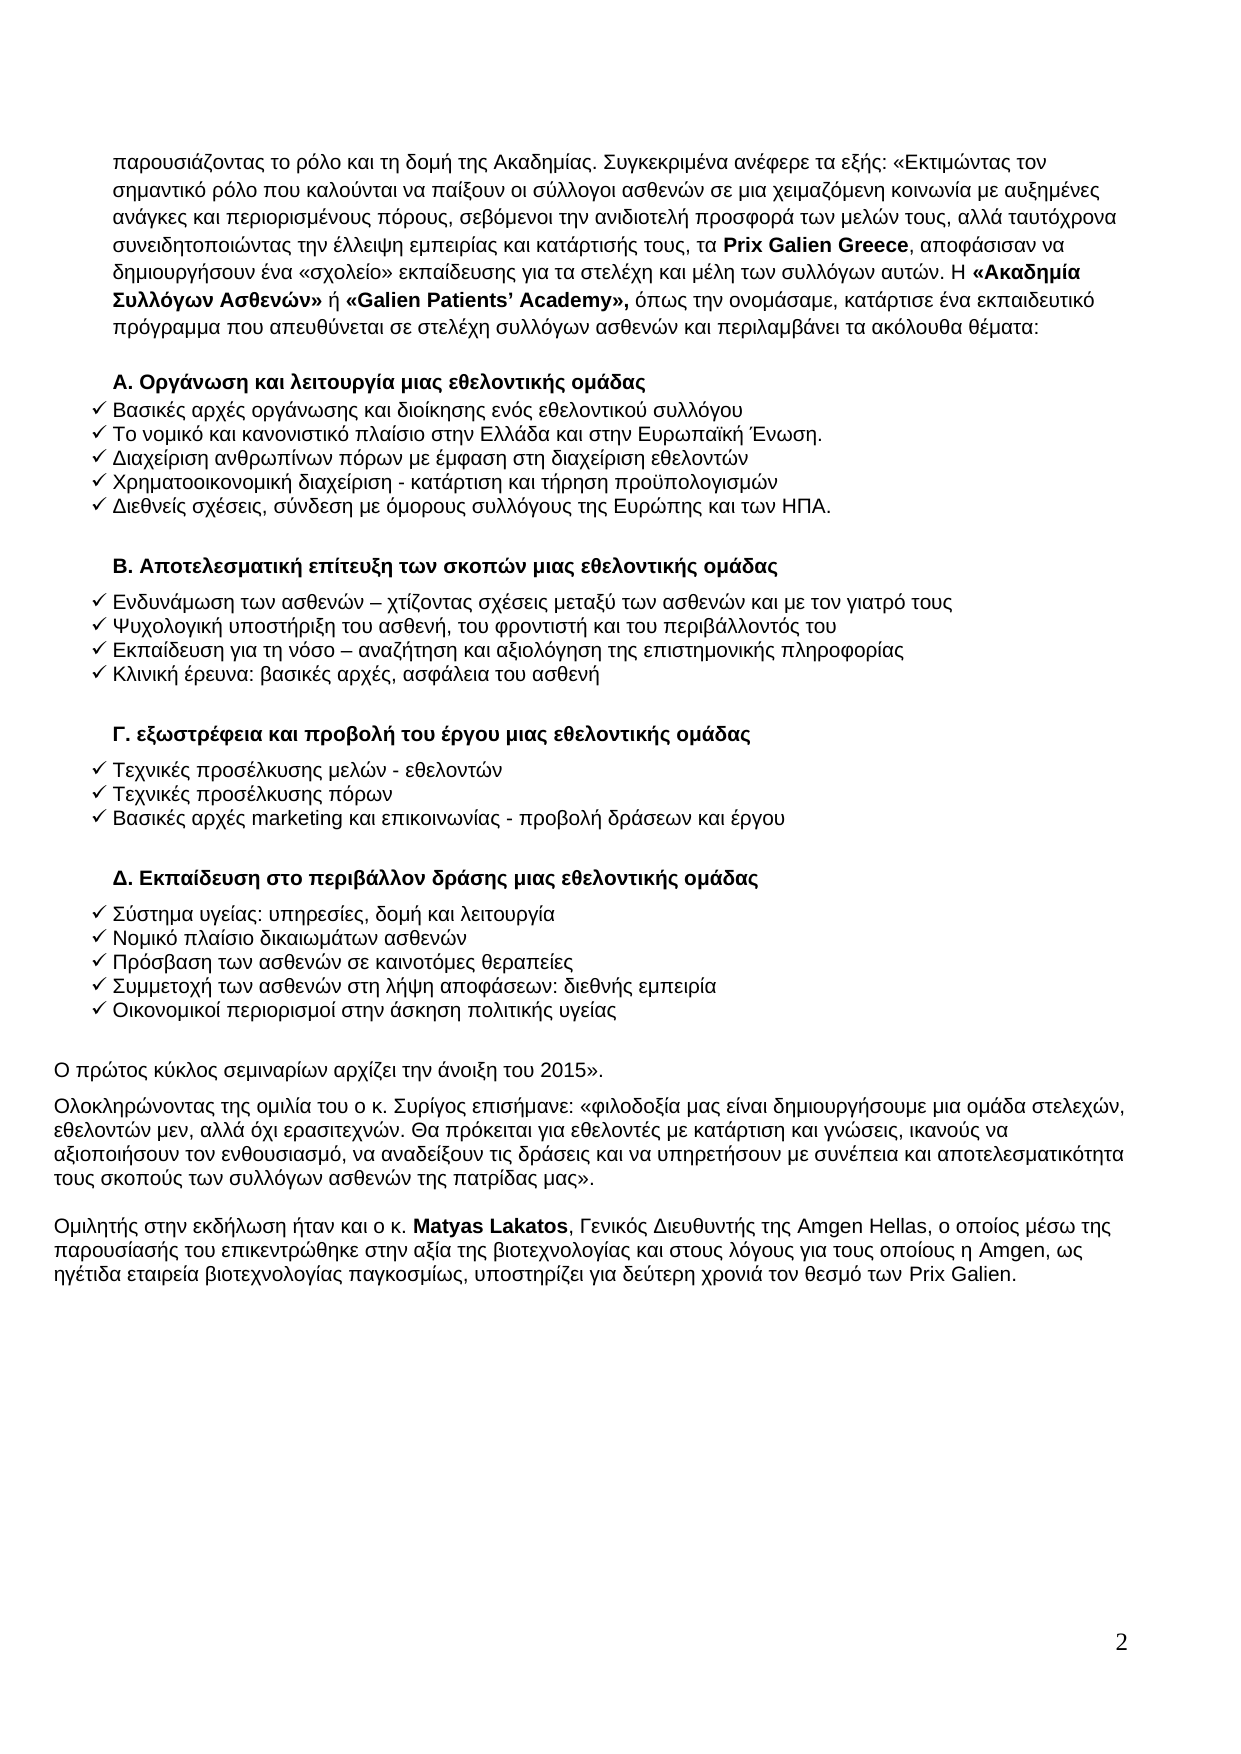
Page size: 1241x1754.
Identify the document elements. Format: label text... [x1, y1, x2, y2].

list Βασικές αρχές οργάνωσης και διοίκησης ενός εθελοντικού συλλόγου [91, 397, 1128, 422]
list Α. Οργάνωση και λειτουργία μιας εθελοντικής ομάδας [112, 370, 1128, 394]
list Ο πρώτος κύκλος σεμιναρίων αρχίζει την άνοιξη του 2015». [53, 1058, 1128, 1082]
list Πρόσβαση των ασθενών σε καινοτόμες θεραπείες [91, 950, 1128, 974]
text Ομιλητής στην εκδήλωση ήταν και ο κ. Matyas Lakatos, Γενικός Διευθυντής της Amgen Hellas, ο οποίος μέσω της παρουσίασής του επικεντρώθηκε στην αξία της βιοτεχνολογίας και στους λόγους για τους οποίους η Amgen, ως ηγέτιδα εταιρεία βιοτεχνολογίας παγκοσμίως, υποστηρίζει για δεύτερη χρονιά τον θεσμό των Prix Galien. [53, 1214, 1128, 1286]
list Χρηματοοικονομική διαχείριση - κατάρτιση και τήρηση προϋπολογισμών [91, 470, 1128, 494]
text Γ. εξωστρέφεια και προβολή του έργου μιας εθελοντικής ομάδας [112, 722, 1128, 746]
list Διαχείριση ανθρωπίνων πόρων με έμφαση στη διαχείριση εθελοντών [91, 446, 1128, 470]
list Ολοκληρώνοντας της ομιλία του ο κ. Συρίγος επισήμανε: «φιλοδοξία μας είναι δημιουργήσουμε μια ομάδα στελεχών, εθελοντών μεν, αλλά όχι ερασιτεχνών. Θα πρόκειται για εθελοντές με κατάρτιση και γνώσεις, ικανούς να αξιοποιήσουν τον ενθουσιασμό, να αναδείξουν τις δράσεις και να υπηρετήσουν με συνέπεια και αποτελεσματικότητα τους σκοπούς των συλλόγων ασθενών της πατρίδας μας». [53, 1094, 1128, 1190]
list Τεχνικές προσέλκυσης πόρων [91, 782, 1128, 806]
list Βασικές αρχές marketing και επικοινωνίας - προβολή δράσεων και έργου [91, 806, 1128, 830]
text Δ. Εκπαίδευση στο περιβάλλον δράσης μιας εθελοντικής ομάδας [112, 866, 1128, 890]
list Σύστημα υγείας: υπηρεσίες, δομή και λειτουργία [91, 902, 1128, 926]
list Κλινική έρευνα: βασικές αρχές, ασφάλεια του ασθενή [91, 662, 1128, 686]
list Εκπαίδευση για τη νόσο – αναζήτηση και αξιολόγηση της επιστημονικής πληροφορίας [91, 638, 1128, 662]
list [112, 150, 1128, 339]
text Β. Αποτελεσματική επίτευξη των σκοπών μιας εθελοντικής ομάδας [112, 554, 1128, 578]
list Διεθνείς σχέσεις, σύνδεση με όμορους συλλόγους της Ευρώπης και των ΗΠΑ. [91, 494, 1128, 518]
list Ενδυνάμωση των ασθενών – χτίζοντας σχέσεις μεταξύ των ασθενών και με τον γιατρό τους [91, 590, 1128, 614]
list Τεχνικές προσέλκυσης μελών - εθελοντών [91, 758, 1128, 782]
list Ψυχολογική υποστήριξη του ασθενή, του φροντιστή και του περιβάλλοντός του [91, 614, 1128, 638]
list Οικονομικοί περιορισμοί στην άσκηση πολιτικής υγείας [91, 998, 1128, 1022]
list Νομικό πλαίσιο δικαιωμάτων ασθενών [91, 926, 1128, 950]
list Συμμετοχή των ασθενών στη λήψη αποφάσεων: διεθνής εμπειρία [91, 974, 1128, 998]
list Το νομικό και κανονιστικό πλαίσιο στην Ελλάδα και στην Ευρωπαϊκή Ένωση. [91, 422, 1128, 446]
